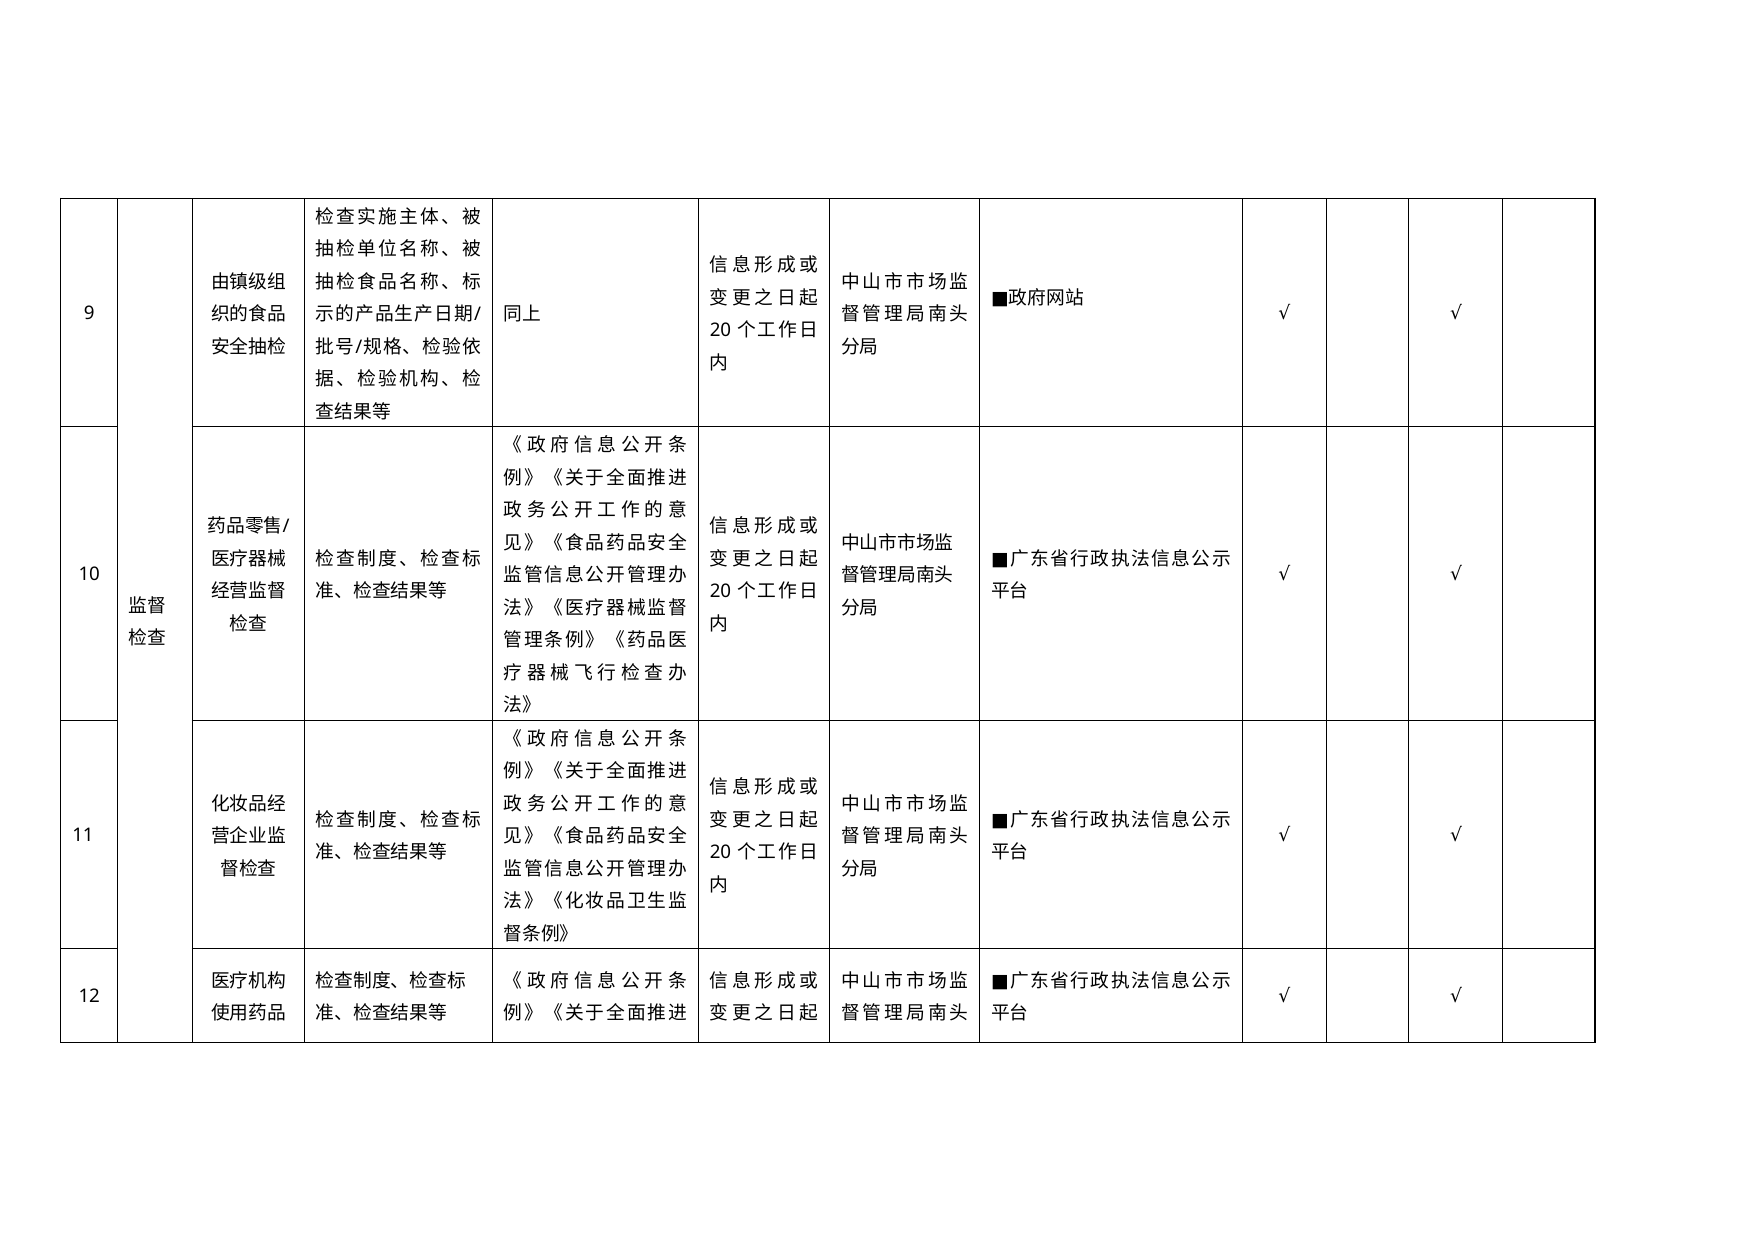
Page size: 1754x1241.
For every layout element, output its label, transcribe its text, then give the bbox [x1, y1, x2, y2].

table_cell √ [1243, 427, 1326, 720]
table_cell 信息形成或变更之日起20个工作日内 [699, 199, 829, 426]
table_cell √ [1409, 949, 1502, 1042]
table_cell 医疗机构使用药品质量安全监督检查 [193, 949, 304, 1042]
table_cell 药品零售/医疗器械经营监督检查 [193, 427, 304, 720]
table_cell 《政府信息公开条例》《关于全面推进政务公开工作的意见》《食品药品安全监管信息公开管理办法》《化妆品卫生监督条例》 [493, 721, 698, 948]
table_cell √ [1243, 949, 1326, 1042]
table_cell √ [1243, 199, 1326, 426]
table_cell √ [1409, 199, 1502, 426]
table_cell ■广东省行政执法信息公示平台 [980, 721, 1242, 948]
table_cell [1327, 949, 1408, 1042]
table_cell [1503, 199, 1594, 426]
table_cell [1503, 427, 1594, 720]
table_cell 中山市市场监督管理局南头分局 [830, 199, 979, 426]
table_cell [1503, 949, 1594, 1042]
table_cell 检查实施主体、被抽检单位名称、被抽检食品名称、标示的产品生产日期/批号/规格、检验依据、检验机构、检查结果等 [305, 199, 492, 426]
table_cell 10 [61, 427, 117, 720]
table_cell 由镇级组织的食品安全抽检 [193, 199, 304, 426]
table_cell 化妆品经营企业监督检查 [193, 721, 304, 948]
table_cell 检查制度、检查标准、检查结果等 [305, 427, 492, 720]
table_cell 监督 检查 [118, 199, 192, 1042]
table_cell 12 [61, 949, 117, 1042]
table_cell √ [1409, 427, 1502, 720]
table_cell [1327, 199, 1408, 426]
table_cell 9 [61, 199, 117, 426]
table_cell [1503, 721, 1594, 948]
table_cell 中山市市场监督管理局南头分局 [830, 949, 979, 1042]
table_cell [1327, 427, 1408, 720]
table_cell √ [1243, 721, 1326, 948]
table_cell 中山市市场监督管理局南头分局 [830, 721, 979, 948]
table_cell [1327, 721, 1408, 948]
table_cell ■政府网站 [980, 199, 1242, 426]
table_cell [493, 949, 698, 1042]
table_cell ■广东省行政执法信息公示平台 [980, 427, 1242, 720]
table_cell 同上 [493, 199, 698, 426]
table_cell 信息形成或变更之日起20个工作日内 [699, 721, 829, 948]
table_cell 信息形成或变更之日起20个工作日内 [699, 949, 829, 1042]
table_cell 《政府信息公开条例》《关于全面推进政务公开工作的意见》《食品药品安全监管信息公开管理办法》《医疗器械监督管理条例》《药品医疗器械飞行检查办法》 [493, 427, 698, 720]
table_cell 11 [61, 721, 117, 948]
table_cell 中山市市场监督管理局南头分局 [830, 427, 979, 720]
table_cell √ [1409, 721, 1502, 948]
table_cell ■广东省行政执法信息公示平台 [980, 949, 1242, 1042]
table_cell 检查制度、检查标准、检查结果等 [305, 949, 492, 1042]
table_cell 信息形成或变更之日起20个工作日内 [699, 427, 829, 720]
table_cell 检查制度、检查标准、检查结果等 [305, 721, 492, 948]
